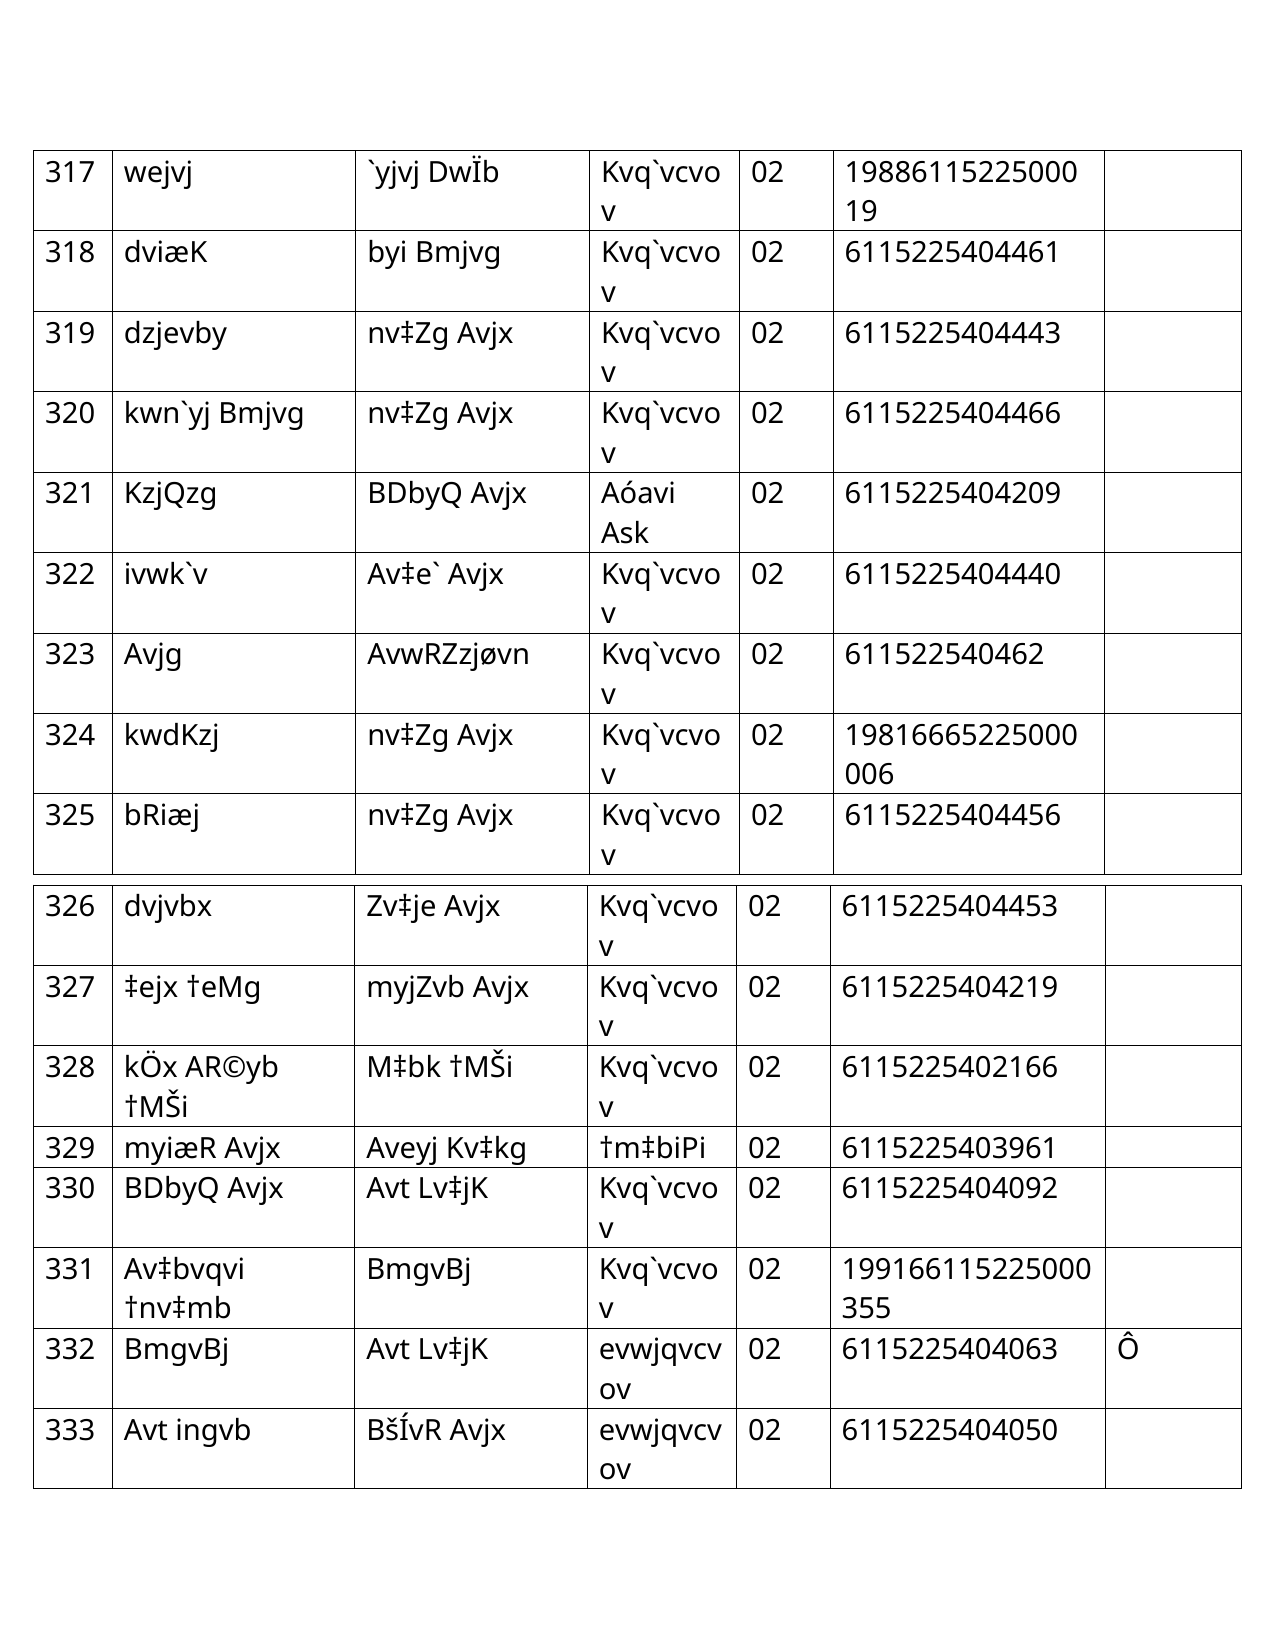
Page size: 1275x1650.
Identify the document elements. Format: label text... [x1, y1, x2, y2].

table_cell 02 [737, 1409, 830, 1488]
table_cell 02 [737, 1329, 830, 1408]
table_cell 02 [740, 151, 833, 230]
table_cell 02 [740, 794, 833, 874]
table_cell [1105, 312, 1241, 391]
table_cell 323 [34, 634, 112, 713]
table_header 326 [34, 886, 112, 965]
table_cell Kvq`vcvov [590, 151, 739, 230]
table_cell 02 [740, 231, 833, 311]
table_cell 6115225404443 [834, 312, 1104, 391]
table_cell †m‡biPi [588, 1127, 736, 1167]
table_cell evwjqvcvov [588, 1329, 736, 1408]
table_cell Aveyj Kv‡kg [355, 1127, 587, 1167]
table_cell 319 [34, 312, 112, 391]
table_cell evwjqvcvov [588, 1409, 736, 1488]
table_cell 199166115225000355 [831, 1248, 1105, 1327]
table_cell myiæR Avjx [113, 1127, 354, 1167]
table_cell kwdKzj [113, 714, 355, 793]
table_cell 02 [737, 1127, 830, 1167]
table_cell 6115225403961 [831, 1127, 1105, 1167]
table_cell Kvq`vcvov [590, 714, 739, 793]
table_cell 02 [737, 966, 830, 1045]
table_cell bRiæj [113, 794, 355, 874]
table_cell Kvq`vcvov [588, 1168, 736, 1247]
table_cell 6115225404440 [834, 553, 1104, 632]
table_header Kvq`vcvov [588, 886, 736, 965]
table_cell Kvq`vcvov [590, 312, 739, 391]
table_cell Av‡e` Avjx [356, 553, 589, 632]
table_cell ‡ejx †eMg [113, 966, 354, 1045]
table_cell 321 [34, 473, 112, 552]
table_cell Kvq`vcvov [590, 553, 739, 632]
table_cell 6115225404092 [831, 1168, 1105, 1247]
table_header 6115225404453 [831, 886, 1105, 965]
table_cell BDbyQ Avjx [113, 1168, 354, 1247]
table_cell Avjg [113, 634, 355, 713]
table_cell [1105, 553, 1241, 632]
table_header Zv‡je Avjx [355, 886, 587, 965]
table_cell 6115225404063 [831, 1329, 1105, 1408]
table_cell `yjvj DwÏb [356, 151, 589, 230]
table_cell 320 [34, 392, 112, 472]
table_cell [1106, 1046, 1241, 1126]
table_cell BDbyQ Avjx [356, 473, 589, 552]
table_cell [1106, 1168, 1241, 1247]
table_cell Ô [1106, 1329, 1241, 1408]
table_cell Kvq`vcvov [588, 966, 736, 1045]
table_cell nv‡Zg Avjx [356, 392, 589, 472]
table_cell 318 [34, 231, 112, 311]
table_cell 331 [34, 1248, 112, 1327]
table_cell 19816665225000006 [834, 714, 1104, 793]
table_cell KzjQzg [113, 473, 355, 552]
table_cell Kvq`vcvov [590, 392, 739, 472]
table_cell [1105, 714, 1241, 793]
table_cell dzjevby [113, 312, 355, 391]
table_cell BmgvBj [355, 1248, 587, 1327]
table_header [1106, 886, 1241, 965]
table_cell Kvq`vcvov [590, 634, 739, 713]
table_cell 02 [740, 392, 833, 472]
table_cell [1106, 1248, 1241, 1327]
table_header 02 [737, 886, 830, 965]
table_cell BmgvBj [113, 1329, 354, 1408]
table_cell [1105, 151, 1241, 230]
table_cell [1105, 634, 1241, 713]
table_cell nv‡Zg Avjx [356, 794, 589, 874]
table_cell [1105, 392, 1241, 472]
table_cell Avt Lv‡jK [355, 1168, 587, 1247]
table_cell 6115225404050 [831, 1409, 1105, 1488]
table_cell 328 [34, 1046, 112, 1126]
table_header dvjvbx [113, 886, 354, 965]
table_cell Avt Lv‡jK [355, 1329, 587, 1408]
table_cell 325 [34, 794, 112, 874]
table_cell 6115225402166 [831, 1046, 1105, 1126]
table_cell 6115225404219 [831, 966, 1105, 1045]
table_cell 02 [737, 1046, 830, 1126]
table_cell Kvq`vcvov [590, 794, 739, 874]
table_cell AvwRZzjøvn [356, 634, 589, 713]
table_cell [1106, 1409, 1241, 1488]
table_cell nv‡Zg Avjx [356, 312, 589, 391]
table_cell 329 [34, 1127, 112, 1167]
table_cell M‡bk †MŠi [355, 1046, 587, 1126]
table_cell 327 [34, 966, 112, 1045]
table_cell 02 [737, 1168, 830, 1247]
table_cell [1106, 966, 1241, 1045]
table_cell Avt ingvb [113, 1409, 354, 1488]
table_cell [1106, 1127, 1241, 1167]
table_cell Kvq`vcvov [590, 231, 739, 311]
table_cell dviæK [113, 231, 355, 311]
table_cell Aóavi Ask [590, 473, 739, 552]
table_cell 02 [740, 634, 833, 713]
table_cell [1105, 473, 1241, 552]
table_cell 322 [34, 553, 112, 632]
table_cell 317 [34, 151, 112, 230]
table_cell Kvq`vcvov [588, 1046, 736, 1126]
table_cell Av‡bvqvi †nv‡mb [113, 1248, 354, 1327]
table_cell 611522540462 [834, 634, 1104, 713]
table_cell myjZvb Avjx [355, 966, 587, 1045]
table_cell 6115225404466 [834, 392, 1104, 472]
table_cell 324 [34, 714, 112, 793]
table_cell 6115225404209 [834, 473, 1104, 552]
table_cell BšÍvR Avjx [355, 1409, 587, 1488]
table_cell 330 [34, 1168, 112, 1247]
table_cell [1105, 794, 1241, 874]
table_cell 6115225404456 [834, 794, 1104, 874]
table_cell 333 [34, 1409, 112, 1488]
table_cell kÖx AR©yb †MŠi [113, 1046, 354, 1126]
table_cell 02 [740, 714, 833, 793]
table_cell 02 [740, 312, 833, 391]
table_cell 02 [740, 553, 833, 632]
table_cell kwn`yj Bmjvg [113, 392, 355, 472]
table_cell ivwk`v [113, 553, 355, 632]
table_cell byi Bmjvg [356, 231, 589, 311]
table_cell 6115225404461 [834, 231, 1104, 311]
table_cell Kvq`vcvov [588, 1248, 736, 1327]
table_cell 1988611522500019 [834, 151, 1104, 230]
table_cell 02 [740, 473, 833, 552]
table_cell nv‡Zg Avjx [356, 714, 589, 793]
table_cell [1105, 231, 1241, 311]
table_cell 02 [737, 1248, 830, 1327]
table_cell wejvj [113, 151, 355, 230]
table_cell 332 [34, 1329, 112, 1408]
